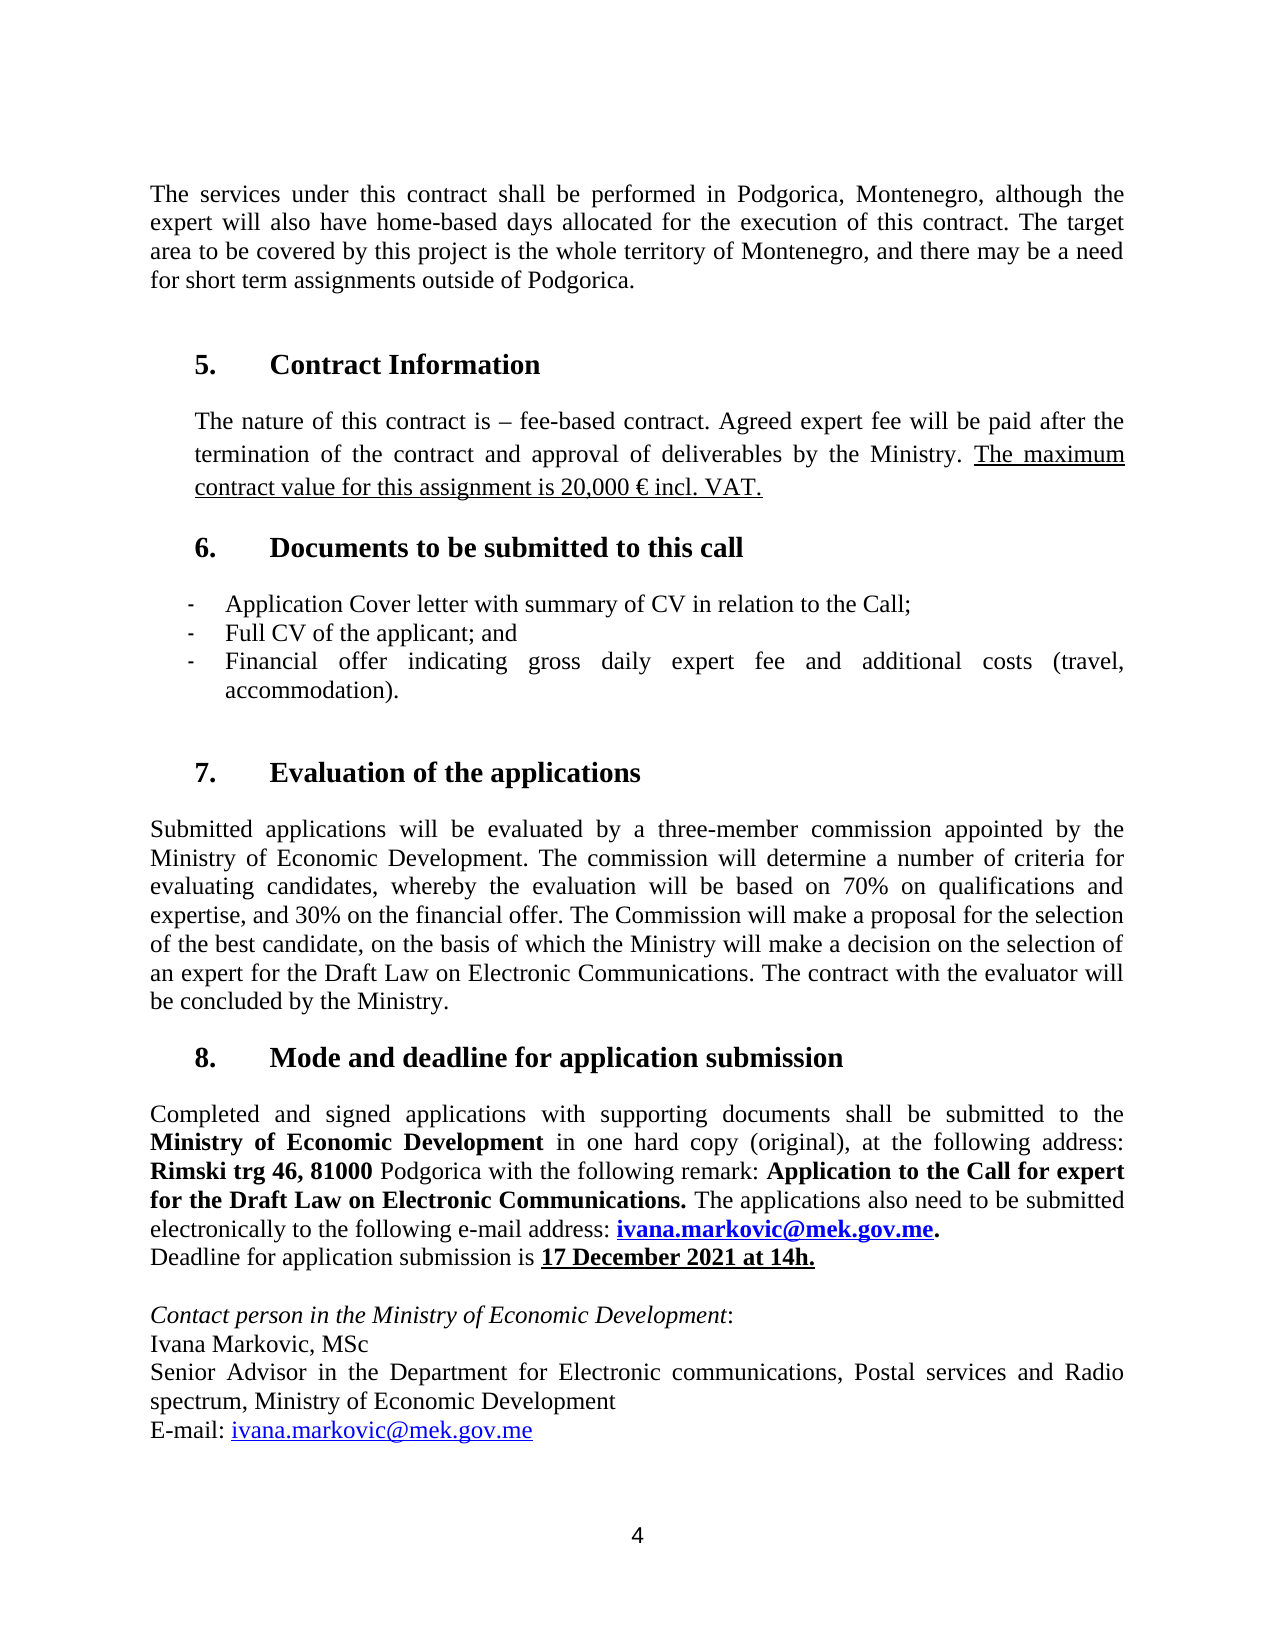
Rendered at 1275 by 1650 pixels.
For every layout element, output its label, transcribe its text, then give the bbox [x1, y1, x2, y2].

list Financial offer indicating gross daily expert fee and additional costs (travel, accommodation). [187, 646, 1125, 704]
text Completed and signed applications with supporting documents shall be submitted to the Ministry of Economic Development in one hard copy (original), at the following address: Rimski trg 46, 81000 Podgorica with the following remark: Application to the Call for expert for the Draft Law on Electronic Communications. The applications also need to be submitted electronically to the following e-mail address: ivana.markovic@mek.gov.me. [150, 1099, 1125, 1242]
subtitle Contract Information [194, 347, 1125, 381]
text The services under this contract shall be performed in Podgorica, Montenegro, although the expert will also have home-based days allocated for the execution of this contract. The target area to be covered by this project is the whole territory of Montenegro, and there may be a need for short term assignments outside of Podgorica. [150, 179, 1125, 294]
subtitle Documents to be submitted to this call [194, 530, 1125, 564]
text Ivana Markovic, MSc [150, 1329, 1125, 1357]
text The nature of this contract is – fee-based contract. Agreed expert fee will be paid after the termination of the contract and approval of deliverables by the Ministry. The maximum contract value for this assignment is 20,000 € incl. VAT. [194, 406, 1125, 501]
list Full CV of the applicant; and [187, 617, 1125, 646]
text E-mail: ivana.markovic@mek.gov.me [150, 1415, 1125, 1444]
subtitle Mode and deadline for application submission [194, 1040, 1125, 1074]
text Deadline for application submission is 17 December 2021 at 14h. [150, 1242, 1125, 1271]
subtitle Evaluation of the applications [194, 755, 1125, 789]
list Application Cover letter with summary of CV in relation to the Call; [187, 589, 1125, 617]
text Senior Advisor in the Department for Electronic communications, Postal services and Radio spectrum, Ministry of Economic Development [150, 1357, 1125, 1415]
text Submitted applications will be evaluated by a three-member commission appointed by the Ministry of Economic Development. The commission will determine a number of criteria for evaluating candidates, whereby the evaluation will be based on 70% on qualifications and expertise, and 30% on the financial offer. The Commission will make a proposal for the selection of the best candidate, on the basis of which the Ministry will make a decision on the selection of an expert for the Draft Law on Electronic Communications. The contract with the evaluator will be concluded by the Ministry. [150, 814, 1125, 1015]
text Contact person in the Ministry of Economic Development: [150, 1300, 1125, 1329]
